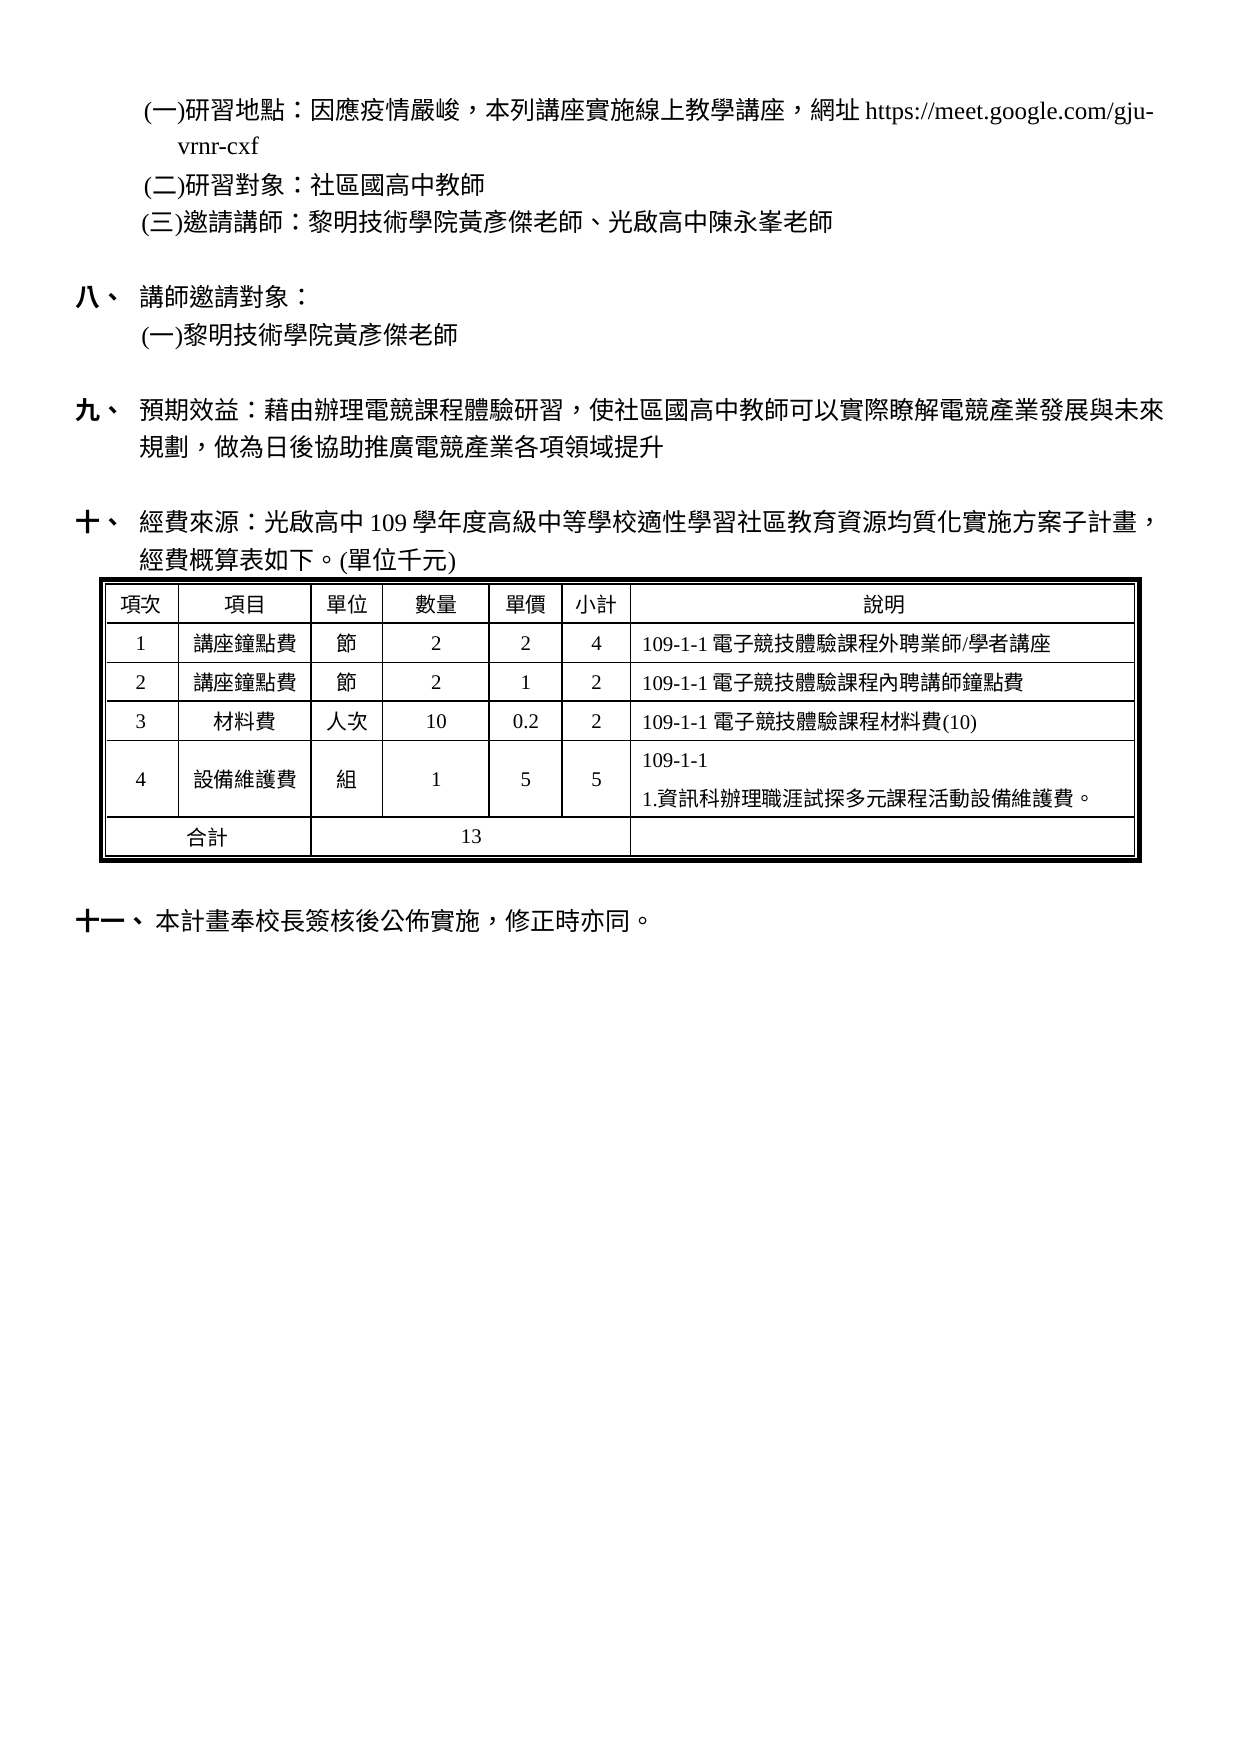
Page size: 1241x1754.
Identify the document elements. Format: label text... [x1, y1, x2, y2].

list 本計畫奉校長簽核後公佈實施，修正時亦同。 [75, 900, 1165, 938]
table_header 數量 [383, 585, 488, 622]
table_cell 0.2 [490, 702, 561, 739]
list 預期效益：藉由辦理電競課程體驗研習，使社區國高中教師可以實際瞭解電競產業發展與未來規劃，做為日後協助推廣電競產業各項領域提升 [75, 389, 1165, 464]
table_header 單價 [490, 585, 561, 622]
table_header 項目 [179, 585, 310, 622]
table_cell 13 [312, 818, 630, 855]
list 經費來源：光啟高中109學年度高級中等學校適性學習社區教育資源均質化實施方案子計畫，經費概算表如下。(單位千元) [75, 502, 1165, 577]
table_cell 2 [383, 663, 488, 700]
table_header 說明 [631, 585, 1134, 622]
table_cell 109-1-1 電子競技體驗課程材料費(10) [631, 702, 1134, 739]
table_cell 4 [563, 624, 630, 661]
list 邀請講師：黎明技術學院黃彥傑老師、光啟高中陳永峯老師 [141, 202, 1165, 239]
table_cell 2 [383, 624, 488, 661]
table_cell 2 [563, 663, 630, 700]
table_cell 2 [106, 663, 178, 700]
table_cell 109-1-1電子競技體驗課程內聘講師鐘點費 [631, 663, 1134, 700]
list 研習對象：社區國高中教師 [143, 164, 1165, 202]
table_cell 109-1-1 1.資訊科辦理職涯試探多元課程活動設備維護費。 [631, 741, 1134, 816]
table_cell 109-1-1電子競技體驗課程外聘業師/學者講座 [631, 624, 1134, 661]
table_header 單位 [312, 585, 382, 622]
table_cell [631, 818, 1134, 855]
table_cell 2 [563, 702, 630, 739]
table_header 項次 [106, 585, 178, 622]
table_cell 節 [312, 663, 382, 700]
table_cell 材料費 [179, 702, 310, 739]
table_cell 5 [490, 741, 561, 816]
table_cell 講座鐘點費 [179, 663, 310, 700]
table_cell 3 [106, 701, 178, 739]
table_cell 講座鐘點費 [179, 624, 310, 661]
table_cell 1 [490, 663, 561, 700]
table_cell 4 [106, 741, 178, 816]
table_cell 1 [106, 623, 178, 661]
table_cell 組 [312, 741, 382, 816]
table_cell 設備維護費 [179, 741, 310, 816]
table_cell 5 [563, 741, 630, 816]
table_cell 節 [312, 624, 382, 661]
list 講師邀請對象： [75, 277, 1165, 314]
list 研習地點：因應疫情嚴峻，本列講座實施線上教學講座，網址https://meet.google.com/gju-vrnr-cxf [143, 89, 1165, 164]
table_header 小計 [563, 585, 630, 622]
table_cell 2 [490, 624, 561, 661]
list 黎明技術學院黃彥傑老師 [141, 314, 1165, 352]
table_cell 人次 [312, 702, 382, 739]
table_cell 1 [383, 741, 488, 816]
table_cell 10 [383, 702, 488, 739]
table_cell 合計 [106, 817, 310, 855]
